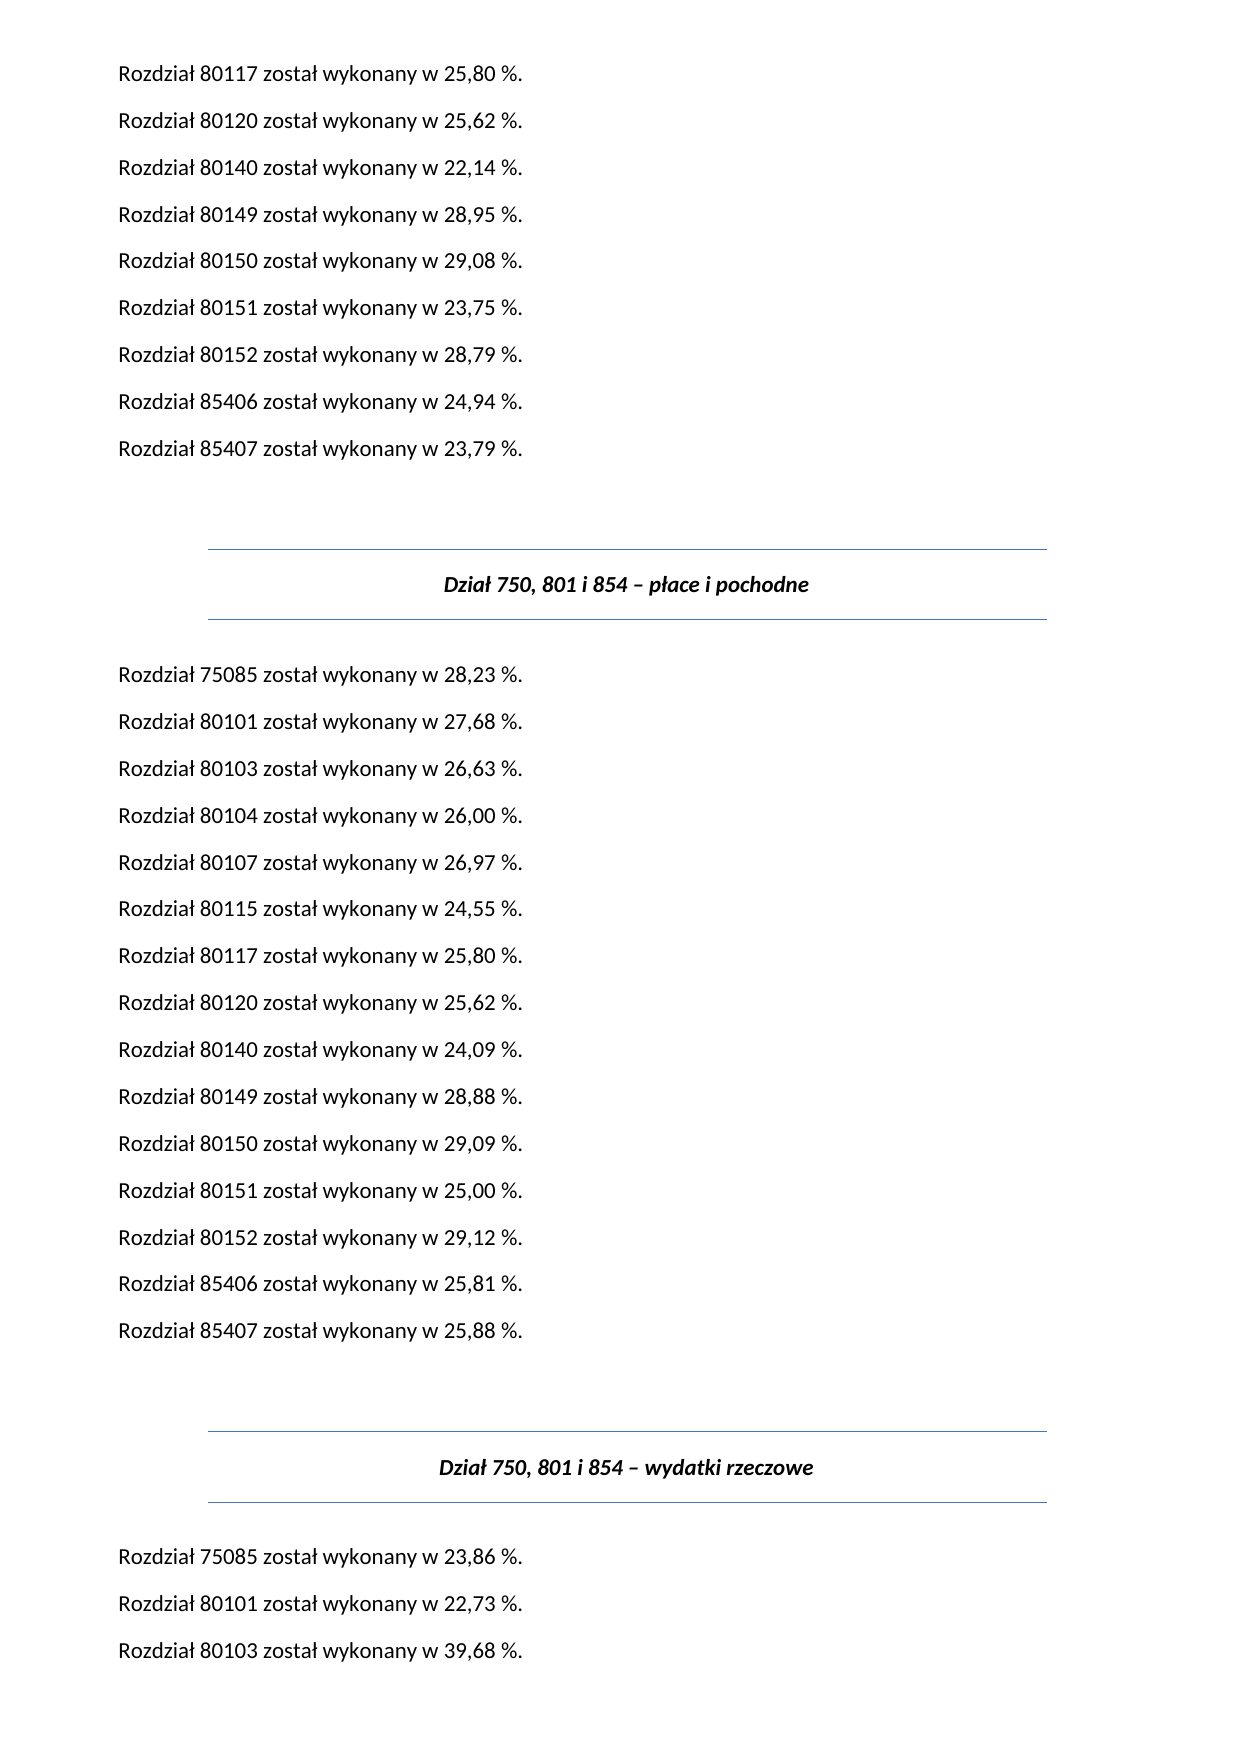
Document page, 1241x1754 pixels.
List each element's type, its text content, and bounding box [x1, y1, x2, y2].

text Rozdział 80101 został wykonany w 27,68 %. [118, 707, 1137, 735]
text Rozdział 80140 został wykonany w 24,09 %. [118, 1035, 1137, 1063]
text Rozdział 80151 został wykonany w 23,75 %. [118, 293, 1137, 321]
text Rozdział 80152 został wykonany w 29,12 %. [118, 1223, 1137, 1251]
text Rozdział 85406 został wykonany w 25,81 %. [118, 1269, 1137, 1297]
text Rozdział 80117 został wykonany w 25,80 %. [118, 59, 1137, 87]
text Rozdział 85407 został wykonany w 23,79 %. [118, 434, 1137, 462]
text Rozdział 80140 został wykonany w 22,14 %. [118, 153, 1137, 181]
text Rozdział 80120 został wykonany w 25,62 %. [118, 988, 1137, 1016]
text Rozdział 80107 został wykonany w 26,97 %. [118, 848, 1137, 876]
text Rozdział 80101 został wykonany w 22,73 %. [118, 1589, 1137, 1617]
text Rozdział 80152 został wykonany w 28,79 %. [118, 340, 1137, 368]
text Rozdział 75085 został wykonany w 23,86 %. [118, 1542, 1137, 1570]
text Dział 750, 801 i 854 – wydatki rzeczowe [208, 1432, 1047, 1502]
text Rozdział 80150 został wykonany w 29,09 %. [118, 1129, 1137, 1157]
text Rozdział 80149 został wykonany w 28,95 %. [118, 200, 1137, 228]
text Rozdział 80115 został wykonany w 24,55 %. [118, 894, 1137, 922]
text Rozdział 80117 został wykonany w 25,80 %. [118, 941, 1137, 969]
text Rozdział 75085 został wykonany w 28,23 %. [118, 660, 1137, 688]
text Rozdział 80103 został wykonany w 39,68 %. [118, 1636, 1137, 1664]
text Rozdział 85406 został wykonany w 24,94 %. [118, 387, 1137, 415]
text Rozdział 80149 został wykonany w 28,88 %. [118, 1082, 1137, 1110]
text Rozdział 80150 został wykonany w 29,08 %. [118, 247, 1137, 274]
text Rozdział 80151 został wykonany w 25,00 %. [118, 1176, 1137, 1204]
text Rozdział 80103 został wykonany w 26,63 %. [118, 754, 1137, 782]
text Rozdział 85407 został wykonany w 25,88 %. [118, 1316, 1137, 1344]
text Rozdział 80104 został wykonany w 26,00 %. [118, 801, 1137, 829]
text Dział 750, 801 i 854 – płace i pochodne [208, 550, 1047, 619]
text Rozdział 80120 został wykonany w 25,62 %. [118, 106, 1137, 134]
